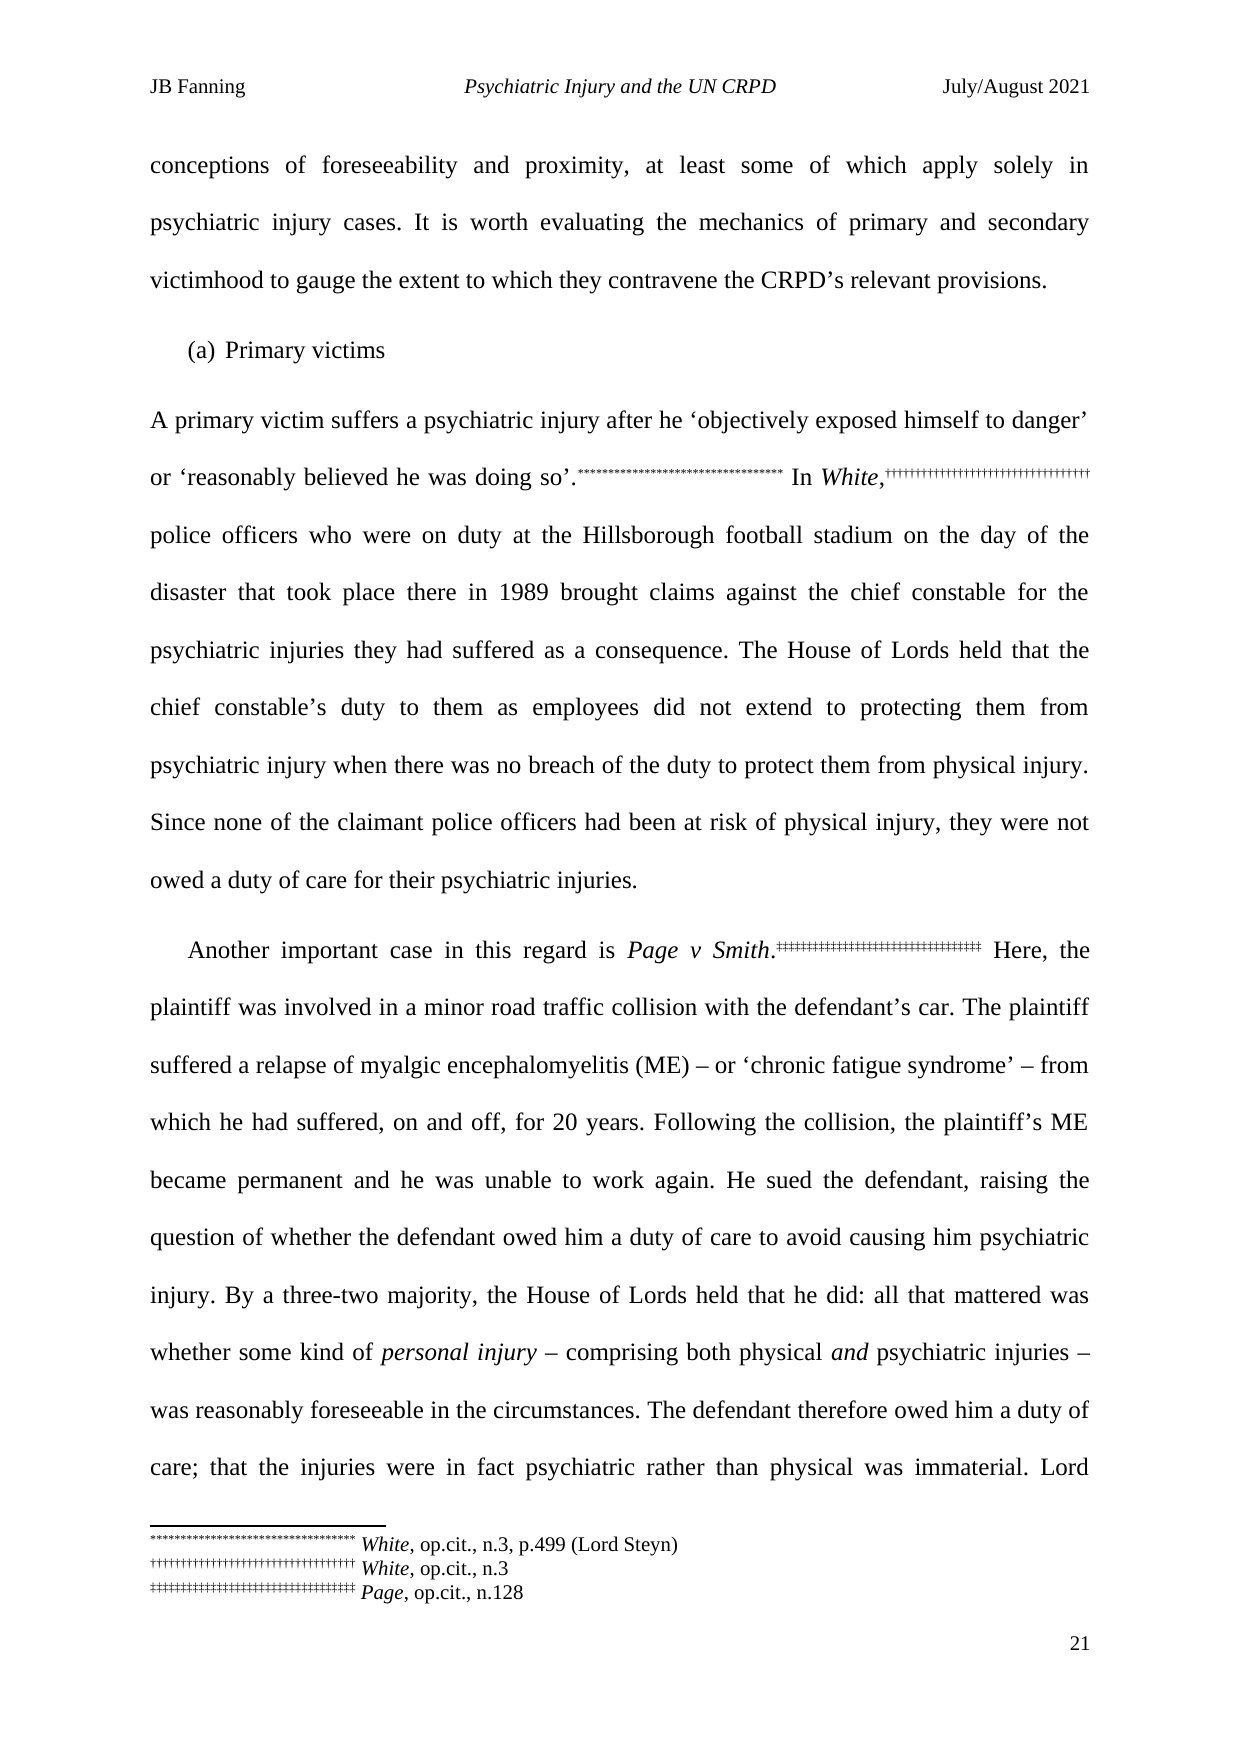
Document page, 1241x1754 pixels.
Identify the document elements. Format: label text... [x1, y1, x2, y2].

list Primary victims [187, 335, 1090, 364]
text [150, 935, 1090, 1481]
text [150, 150, 1090, 294]
text A primary victim suffers a psychiatric injury after he ‘objectively exposed himself to danger’ or ‘reasonably believed he was doing so’. In White, police officers who were on duty at the Hillsborough football stadium on the day of the disaster that took place there in 1989 brought claims against the chief constable for the psychiatric injuries they had suffered as a consequence. The House of Lords held that the chief constable’s duty to them as employees did not extend to protecting them from psychiatric injury when there was no breach of the duty to protect them from physical injury. Since none of the claimant police officers had been at risk of physical injury, they were not owed a duty of care for their psychiatric injuries. [150, 405, 1090, 894]
